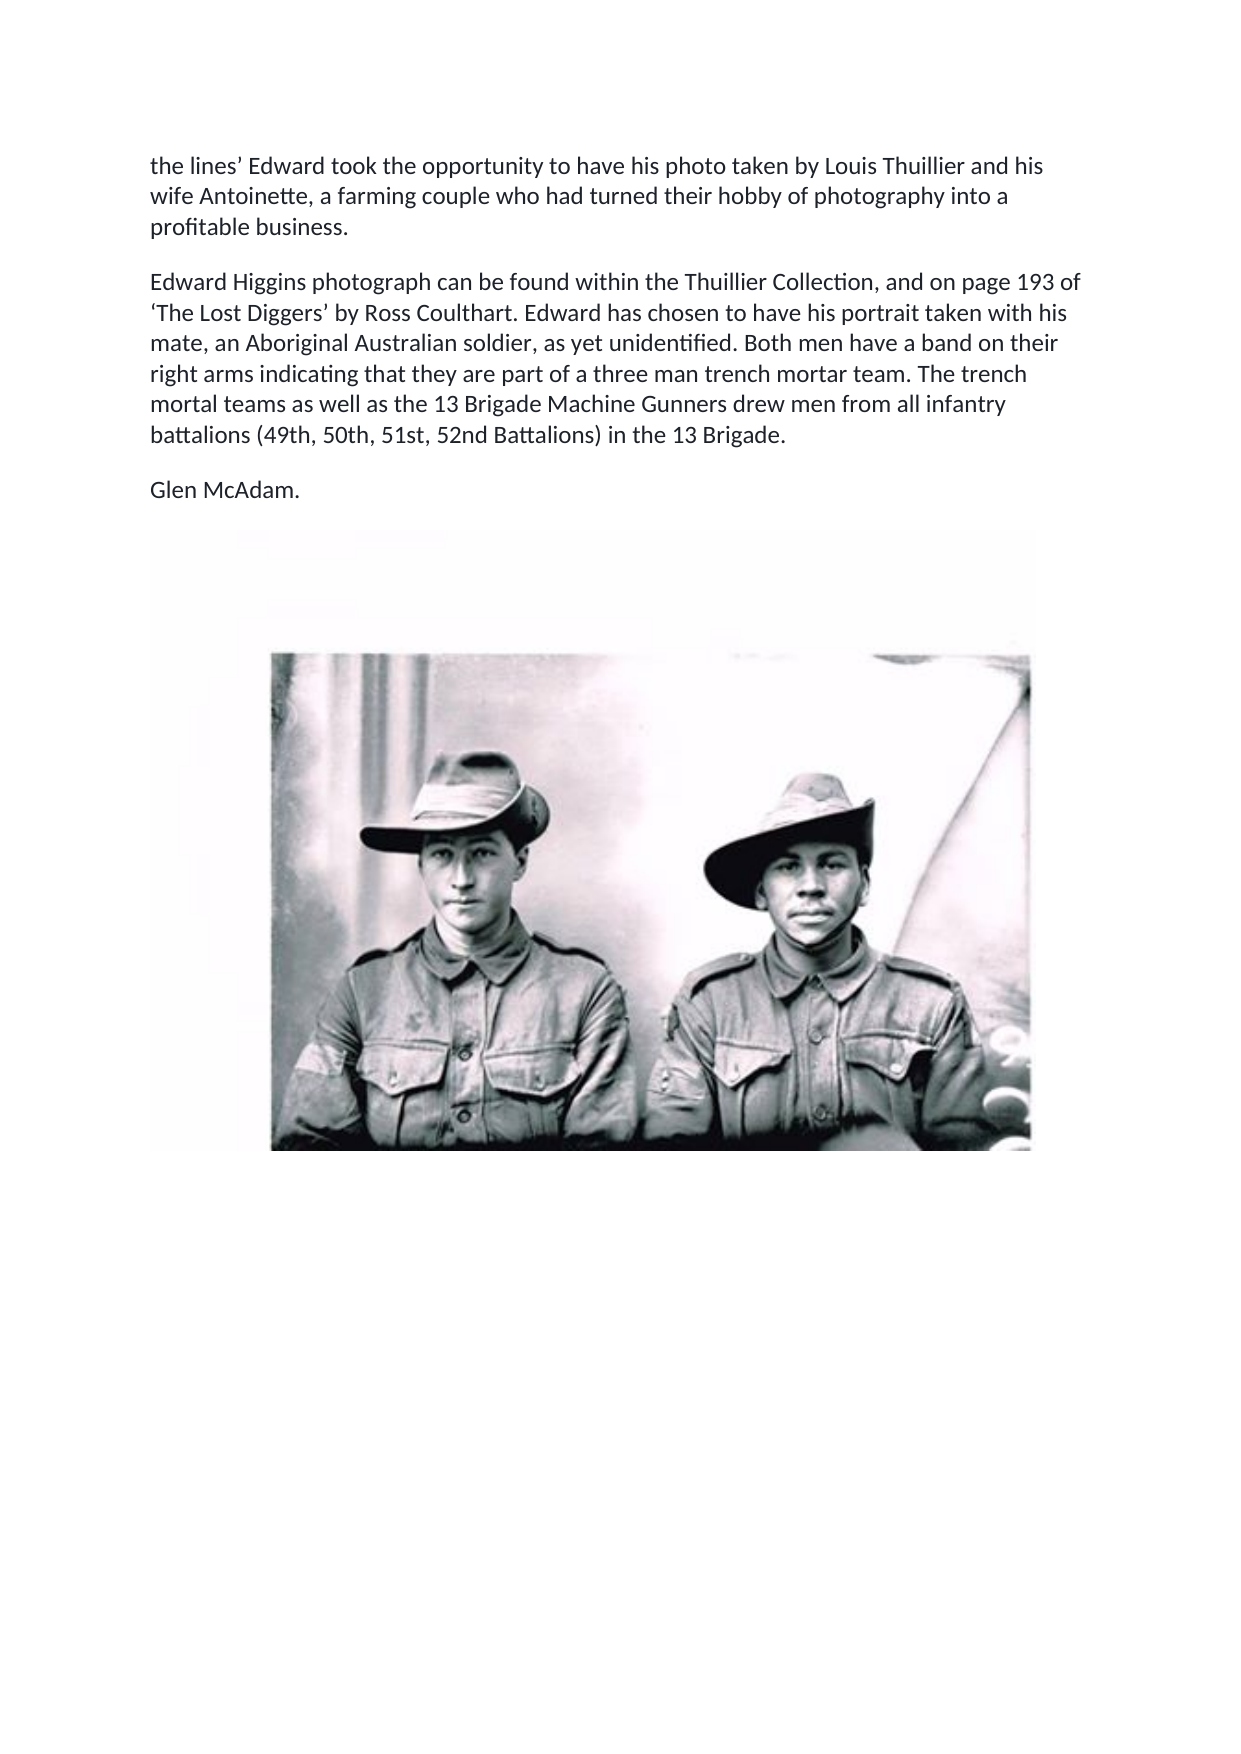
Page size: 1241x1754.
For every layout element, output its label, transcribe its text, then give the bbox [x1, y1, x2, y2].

text Edward Higgins photograph can be found within the Thuillier Collection, and on page 193 of ‘The Lost Diggers’ by Ross Coulthart. Edward has chosen to have his portrait taken with his mate, an Aboriginal Australian soldier, as yet unidentified. Both men have a band on their right arms indicating that they are part of a three man trench mortar team. The trench mortal teams as well as the 13 Brigade Machine Gunners drew men from all infantry battalions (49th, 50th, 51st, 52nd Battalions) in the 13 Brigade. [150, 267, 1090, 450]
picture [150, 530, 1036, 1151]
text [150, 150, 1090, 242]
text Glen McAdam. [150, 475, 1090, 505]
